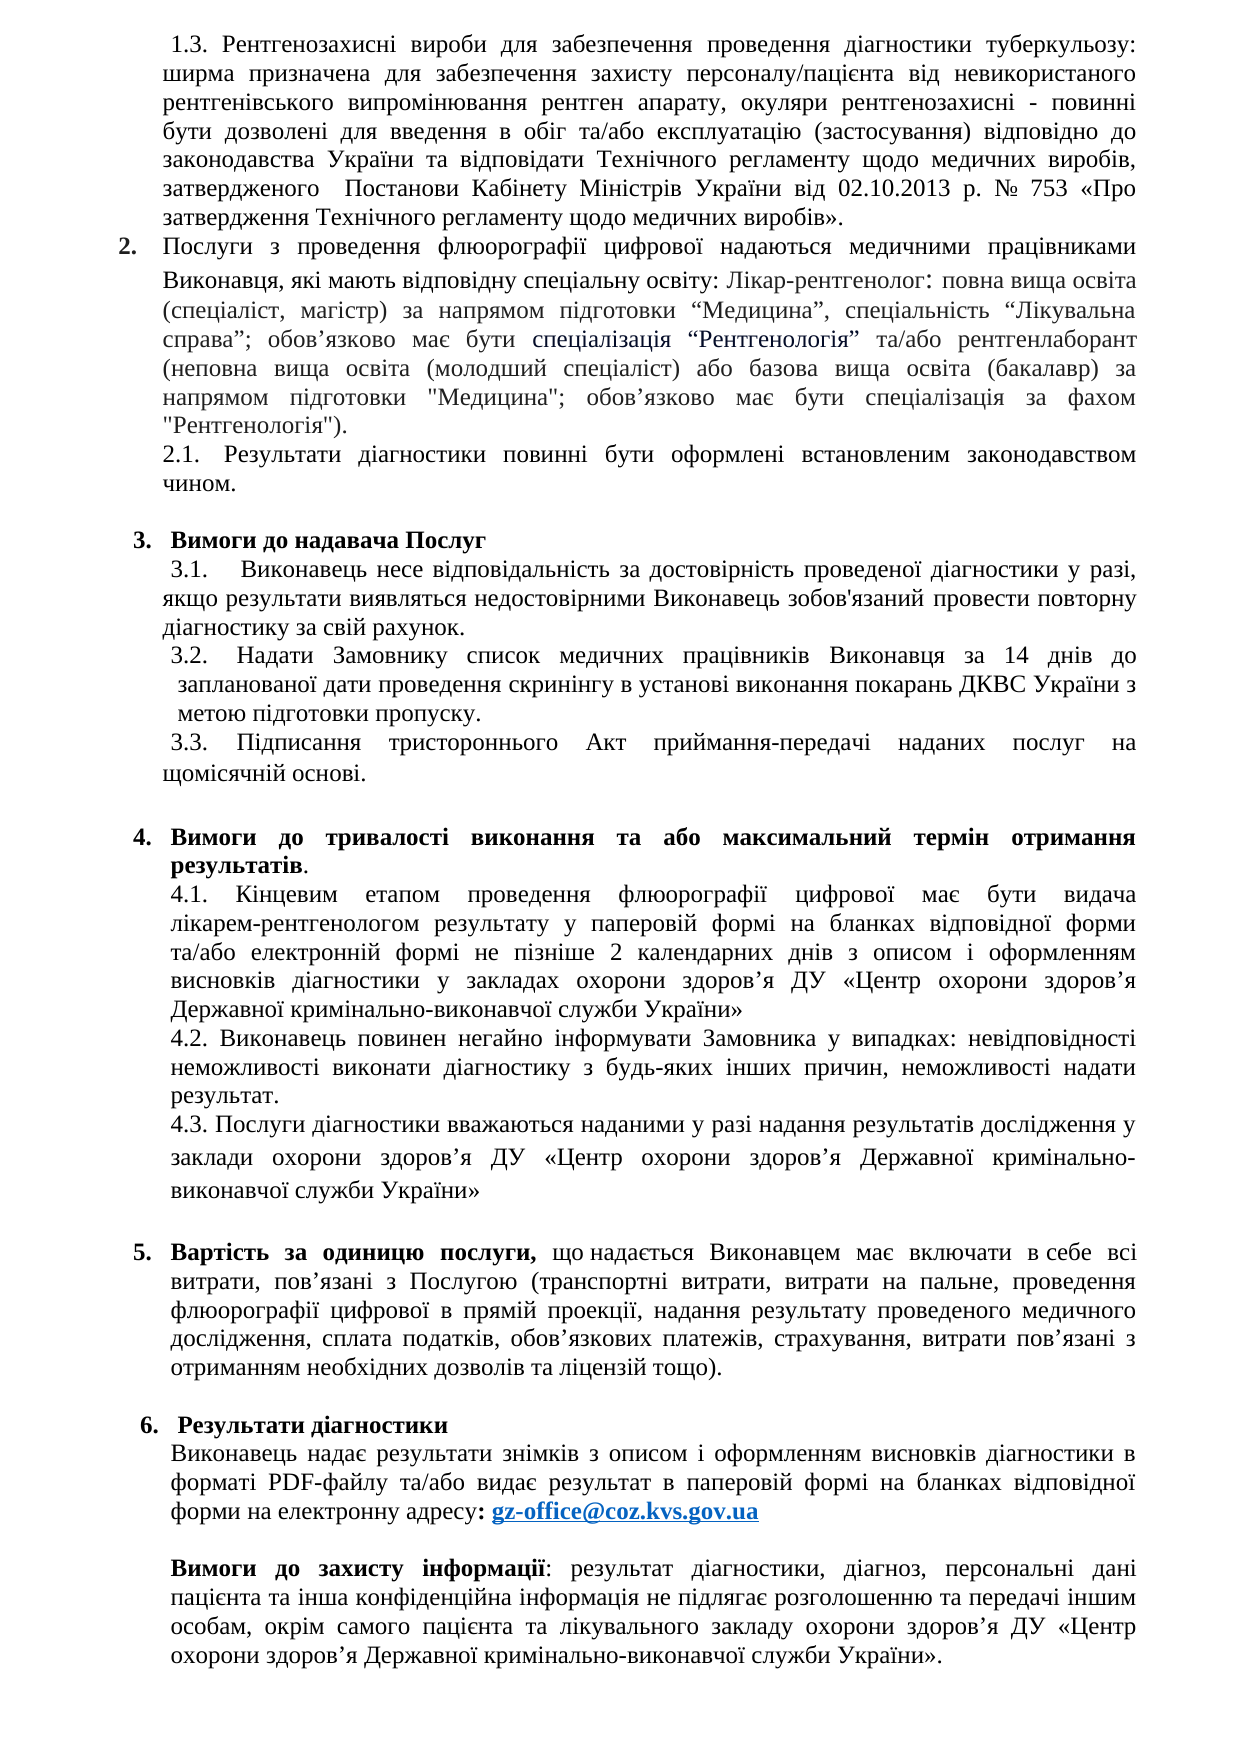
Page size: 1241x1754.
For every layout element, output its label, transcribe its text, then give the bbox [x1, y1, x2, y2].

list Вимоги до тривалості виконання та або максимальний термін отримання результатів. [133, 822, 1137, 879]
list Надати Замовнику список медичних працівників Виконавця за 14 днів до запланованої дати проведення скринінгу в установі виконання покарань ДКВС України з метою підготовки пропуску. [170, 641, 1137, 727]
list Підписання тристороннього Акт приймання-передачі наданих послуг на щомісячній основі. [162, 727, 1137, 787]
text 4.2. Виконавець повинен негайно інформувати Замовника у випадках: невідповідності неможливості виконати діагностику з будь-яких інших причин, неможливості надати результат. [170, 1023, 1137, 1109]
text Виконавець надає результати знімків з описом і оформленням висновків діагностики в форматі PDF-файлу та/або видає результат в паперовій формі на бланках відповідної форми на електронну адресу: gz-office@coz.kvs.gov.ua [170, 1438, 1137, 1525]
list Вартість за одиницю послуги, що надається Виконавцем має включати в себе всі витрати, пов’язані з Послугою (транспортні витрати, витрати на пальне, проведення флюорографії цифрової в прямій проекції, надання результату проведеного медичного дослідження, сплата податків, обов’язкових платежів, страхування, витрати пов’язані з отриманням необхідних дозволів та ліцензій тощо). [133, 1237, 1137, 1381]
text Вимоги до захисту інформації: результат діагностики, діагноз, персональні дані пацієнта та інша конфіденційна інформація не підлягає розголошенню та передачі іншим особам, окрім самого пацієнта та лікувального закладу охорони здоров’я ДУ «Центр охорони здоров’я Державної кримінально-виконавчої служби України». [170, 1553, 1137, 1668]
text 4.1. Кінцевим етапом проведення флюорографії цифрової має бути видача лікарем-рентгенологом результату у паперовій формі на бланках відповідної форми та/або електронній формі не пізніше 2 календарних днів з описом і оформленням висновків діагностики у закладах охорони здоров’я ДУ «Центр охорони здоров’я Державної кримінально-виконавчої служби України» [170, 879, 1137, 1023]
list Послуги з проведення флюорографії цифрової надаються медичними працівниками Виконавця, які мають відповідну спеціальну освіту: Лікар-рентгенолог: повна вища освіта (спеціаліст, магістр) за напрямом підготовки “Медицина”, спеціальність “Лікувальна справа”; обов’язково має бути спеціалізація “Рентгенологія” та/або рентгенлаборант (неповна вища освіта (молодший спеціаліст) або базова вища освіта (бакалавр) за напрямом підготовки "Медицина"; обов’язково має бути спеціалізація за фахом "Рентгенологія"). [118, 231, 1137, 439]
list Результати діагностики повинні бути оформлені встановленим законодавством чином. [162, 439, 1137, 497]
text 4.3. Послуги діагностики вважаються наданими у разі надання результатів дослідження у заклади охорони здоров’я ДУ «Центр охорони здоров’я Державної кримінально-виконавчої служби України» [170, 1109, 1137, 1204]
list Вимоги до надавача Послуг [133, 526, 1137, 554]
list Результати діагностики [140, 1410, 1137, 1438]
list Виконавець несе відповідальність за достовірність проведеної діагностики у разі, якщо результати виявляться недостовірними Виконавець зобов'язаний провести повторну діагностику за свій рахунок. [162, 554, 1137, 641]
list Рентгенозахисні вироби для забезпечення проведення діагностики туберкульозу: ширма призначена для забезпечення захисту персоналу/пацієнта від невикористаного рентгенівського випромінювання рентген апарату, окуляри рентгенозахисні - повинні бути дозволені для введення в обіг та/або експлуатацію (застосування) відповідно до законодавства України та відповідати Технічного регламенту щодо медичних виробів, затвердженого Постанови Кабінету Міністрів України від 02.10.2013 р. № 753 «Про затвердження Технічного регламенту щодо медичних виробів». [162, 29, 1137, 231]
